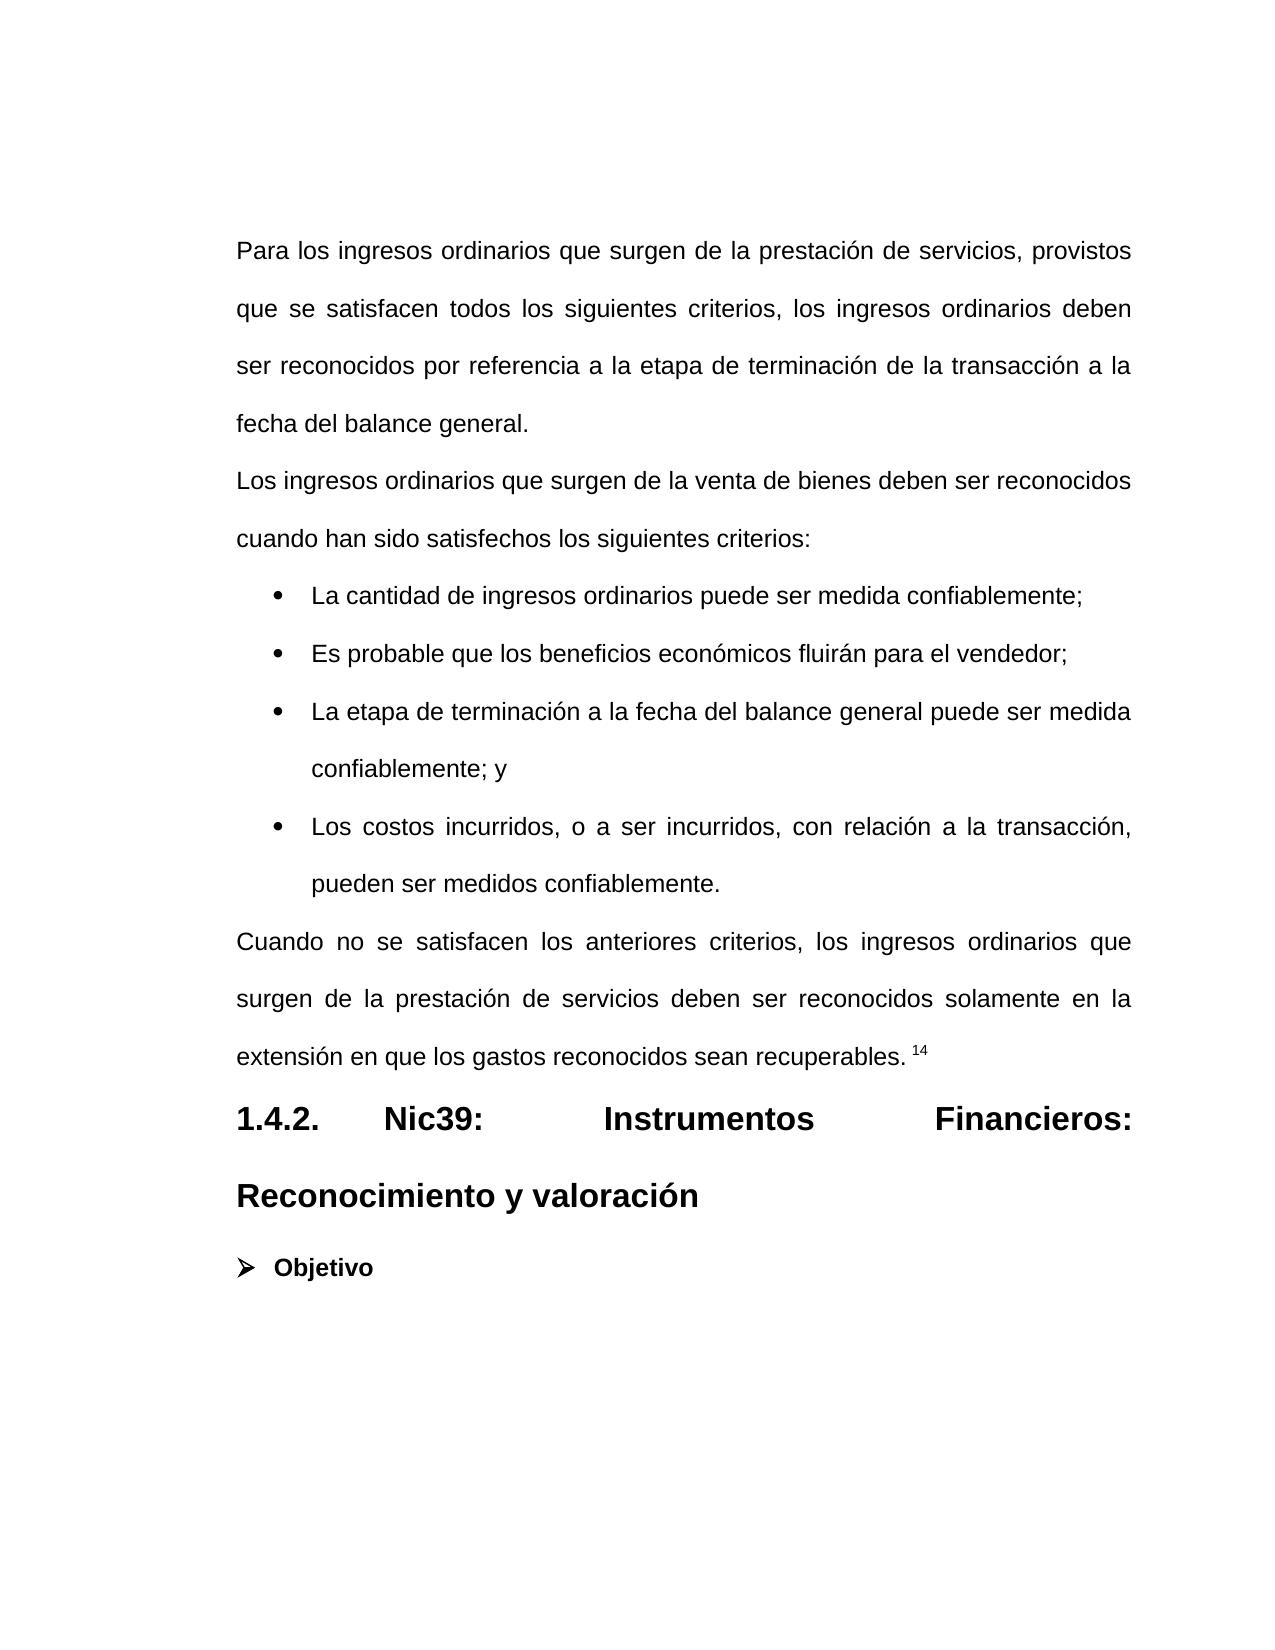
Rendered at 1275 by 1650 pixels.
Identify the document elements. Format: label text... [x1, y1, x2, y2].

list Es probable que los beneficios económicos fluirán para el vendedor; [274, 639, 1133, 668]
list Los costos incurridos, o a ser incurridos, con relación a la transacción, pueden ser medidos confiablemente. [274, 812, 1133, 898]
text Para los ingresos ordinarios que surgen de la prestación de servicios, provistos que se satisfacen todos los siguientes criterios, los ingresos ordinarios deben ser reconocidos por referencia a la etapa de terminación de la transacción a la fecha del balance general. [236, 236, 1133, 437]
text Cuando no se satisfacen los anteriores criterios, los ingresos ordinarios que surgen de la prestación de servicios deben ser reconocidos solamente en la extensión en que los gastos reconocidos sean recuperables. 14 [236, 927, 1133, 1071]
list Objetivo [236, 1253, 1133, 1282]
list Nic39: Instrumentos Financieros: Reconocimiento y valoración [236, 1099, 1133, 1215]
list La etapa de terminación a la fecha del balance general puede ser medida confiablemente; y [274, 697, 1133, 783]
text Los ingresos ordinarios que surgen de la venta de bienes deben ser reconocidos cuando han sido satisfechos los siguientes criterios: [236, 466, 1133, 552]
list La cantidad de ingresos ordinarios puede ser medida confiablemente; [274, 581, 1133, 610]
